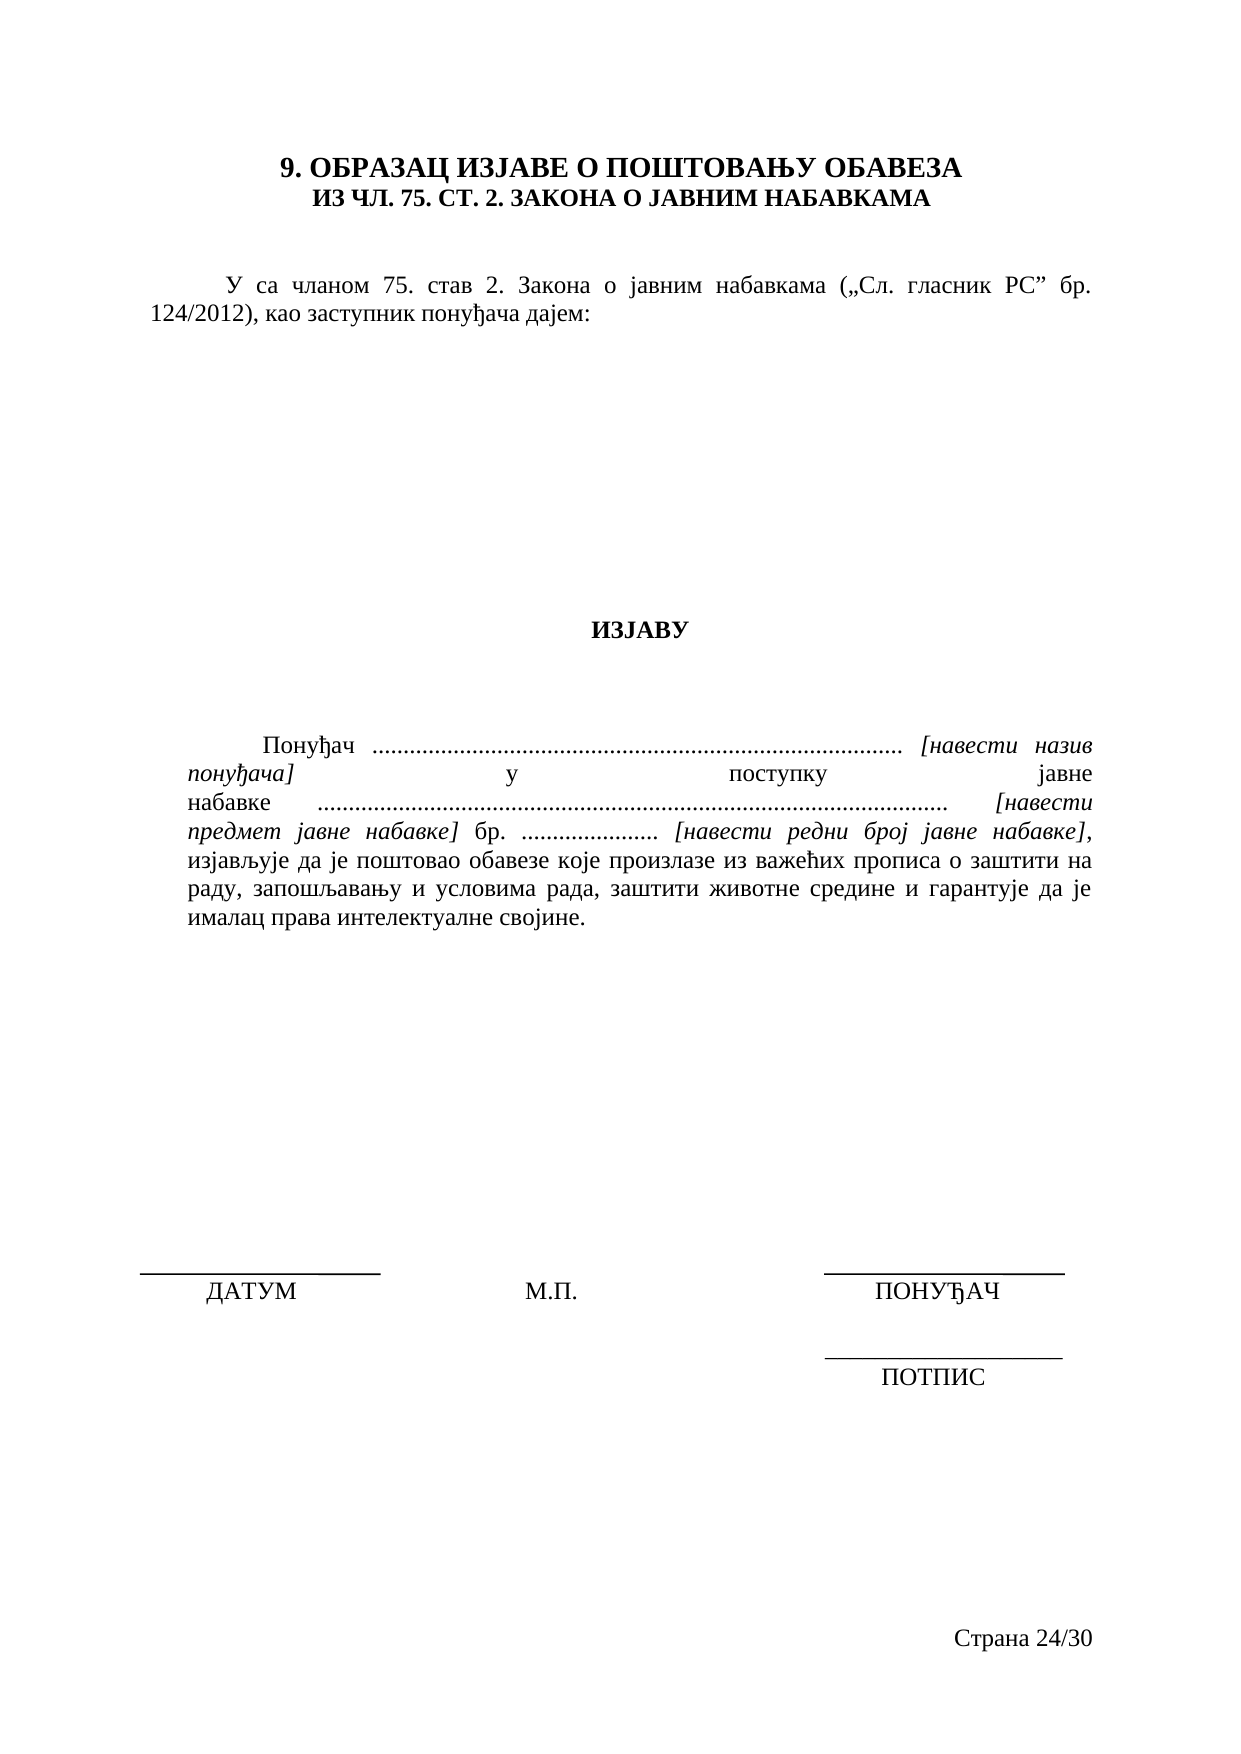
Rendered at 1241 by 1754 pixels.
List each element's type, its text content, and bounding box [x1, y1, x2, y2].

text ИЗЈАВУ [187, 615, 1093, 643]
text ___________________ [150, 1333, 1093, 1362]
text ДАТУМ М.П. ПОНУЂАЧ [150, 1276, 1093, 1305]
text Понуђач ..................................................................................... [навести назив понуђача] у поступку јавне набавке ..................................................................................................... [навести предмет јавне набавке] бр. ...................... [навести редни број јавне набавкe], изјављује да је поштовао обавезе које произлазе из важећих прописа о заштити на раду, запошљавању и условима рада, заштити животне средине и гарантује да је ималац права интелектуалне својине. [187, 730, 1093, 931]
subtitle 9. ОБРАЗАЦ ИЗЈАВЕ О ПОШТОВАЊУ ОБАВЕЗА [150, 150, 1093, 183]
text ПОТПИС [150, 1362, 1093, 1391]
text У са чланом 75. став 2. Закона о јавним набавкама („Сл. гласник РС” бр. 124/2012), као заступник понуђача дајем: [150, 270, 1093, 327]
text ИЗ ЧЛ. 75. СТ. 2. ЗАКОНА О ЈАВНИМ НАБАВКАМА [150, 183, 1093, 212]
